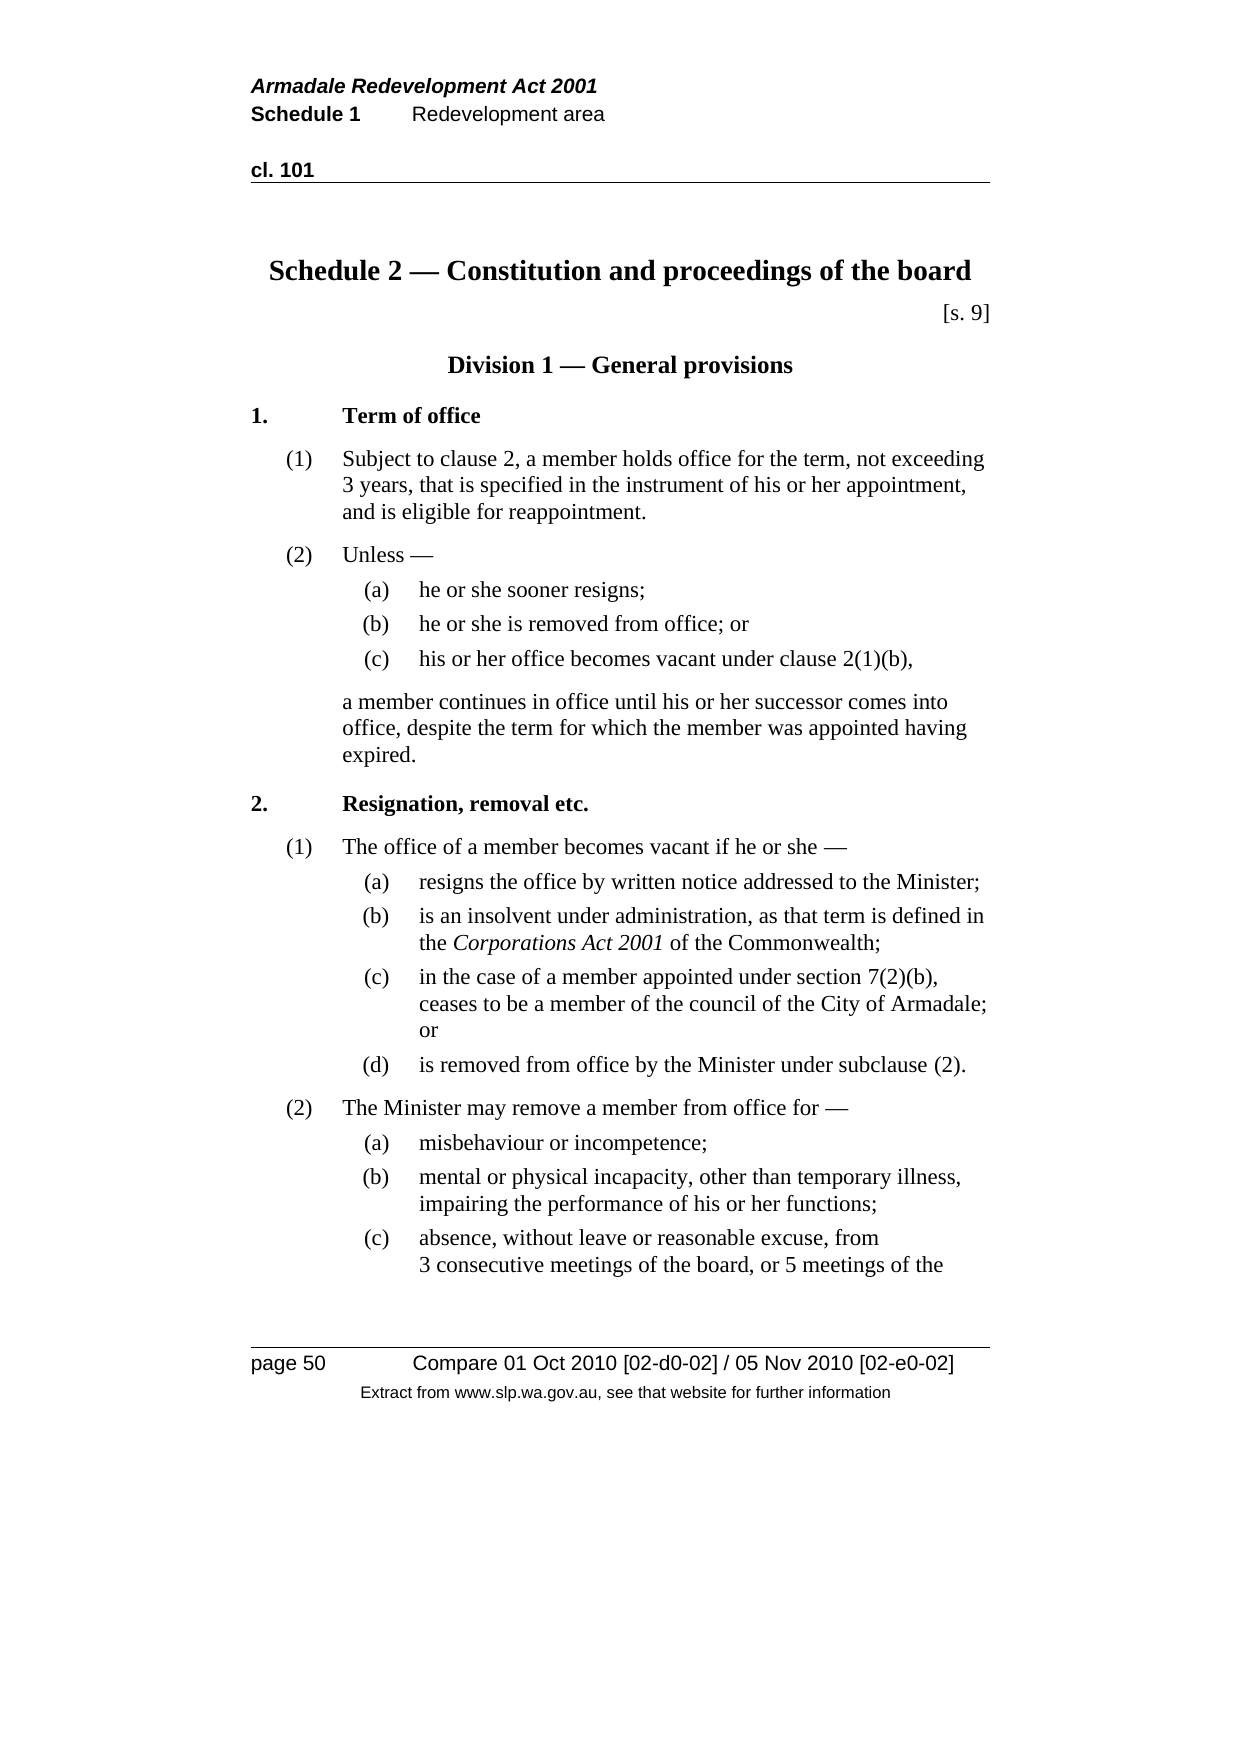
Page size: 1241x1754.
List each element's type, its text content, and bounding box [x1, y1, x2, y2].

text (2) The Minister may remove a member from office for — [251, 1094, 990, 1120]
text a member continues in office until his or her successor comes into office, despite the term for which the member was appointed having expired. [251, 688, 990, 767]
text (b) mental or physical incapacity, other than temporary illness, impairing the performance of his or her functions; [251, 1163, 990, 1216]
text (c) his or her office becomes vacant under clause 2(1)(b), [251, 645, 990, 671]
text (a) resigns the office by written notice addressed to the Minister; [251, 868, 990, 894]
text (1) Subject to clause 2, a member holds office for the term, not exceeding 3 years, that is specified in the instrument of his or her appointment, and is eligible for reappointment. [251, 445, 990, 524]
subtitle Schedule 2 — Constitution and proceedings of the board [251, 253, 990, 287]
text (b) he or she is removed from office; or [251, 610, 990, 637]
text (d) is removed from office by the Minister under subclause (2). [251, 1051, 990, 1077]
text (a) misbehaviour or incompetence; [251, 1128, 990, 1155]
subtitle 2. Resignation, removal etc. [251, 790, 990, 816]
text (1) The office of a member becomes vacant if he or she — [251, 833, 990, 859]
text (a) he or she sooner resigns; [251, 576, 990, 602]
text (2) Unless — [251, 541, 990, 567]
subtitle 1. Term of office [251, 402, 990, 428]
text (b) is an insolvent under administration, as that term is defined in the Corporations Act 2001 of the Commonwealth; [251, 902, 990, 955]
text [251, 1224, 990, 1277]
text (c) in the case of a member appointed under section 7(2)(b), ceases to be a member of the council of the City of Armadale; or [251, 963, 990, 1042]
text [s. 9] [251, 299, 990, 326]
subtitle Division 1 — General provisions [251, 351, 990, 379]
